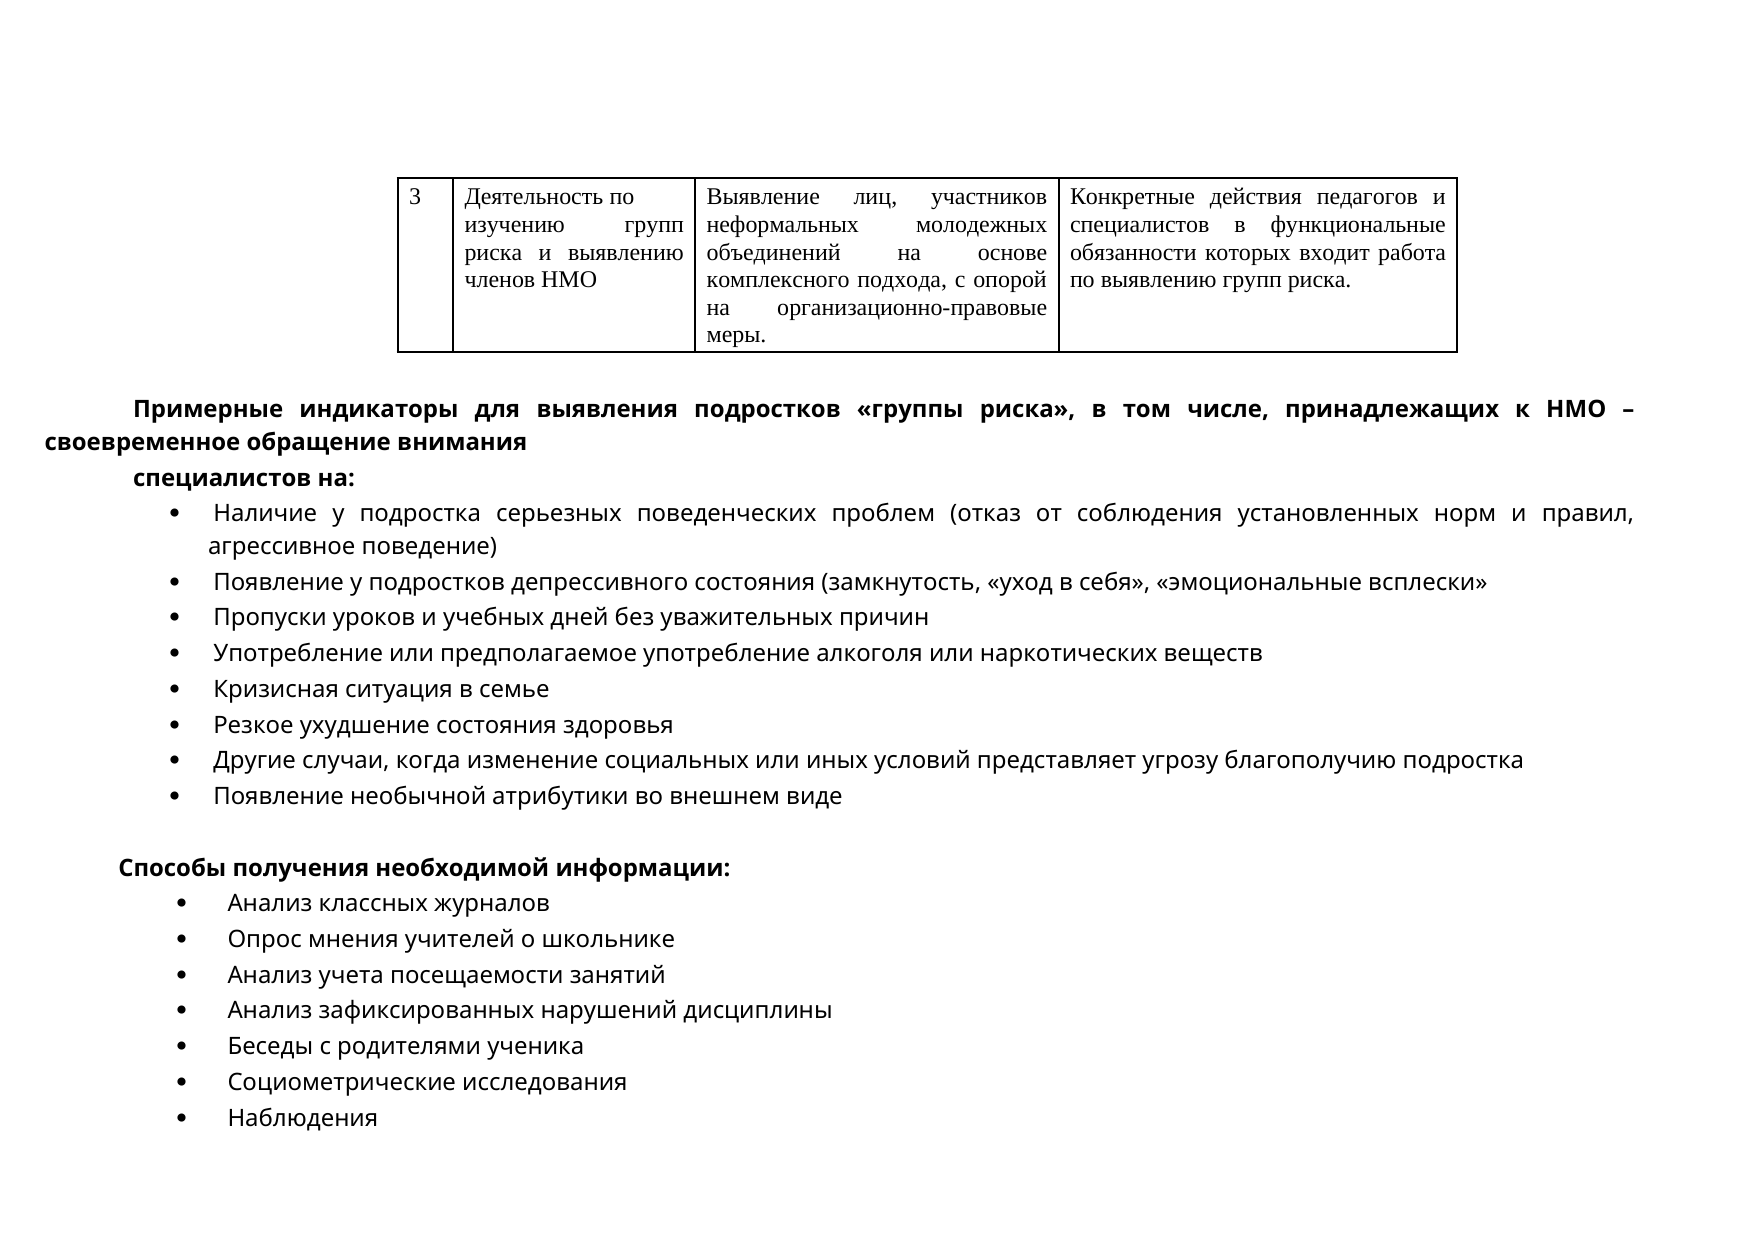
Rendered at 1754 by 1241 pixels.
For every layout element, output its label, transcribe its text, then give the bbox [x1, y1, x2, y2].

text  Социометрические исследования [177, 1065, 1636, 1097]
text  Кризисная ситуация в семье [170, 672, 1636, 704]
text  Наличие у подростка серьезных поведенческих проблем (отказ от соблюдения установленных норм и правил, агрессивное поведение) [170, 496, 1636, 561]
text  Другие случаи, когда изменение социальных или иных условий представляет угрозу благополучию подростка [170, 743, 1636, 776]
text  Анализ учета посещаемости занятий [177, 957, 1636, 990]
text  Беседы с родителями ученика [177, 1029, 1636, 1062]
text Способы получения необходимой информации: [118, 850, 1636, 883]
text  Употребление или предполагаемое употребление алкоголя или наркотических веществ [170, 636, 1636, 668]
table_cell 3 [399, 179, 452, 351]
text  Анализ зафиксированных нарушений дисциплины [177, 993, 1636, 1026]
table_cell Выявление лиц, участников неформальных молодежных объединений на основе комплексного подхода, с опорой на организационно-правовые меры. [696, 179, 1058, 351]
text  Появление необычной атрибутики во внешнем виде [170, 779, 1636, 811]
table_cell Деятельность по изучению групп риска и выявлению членов НМО [454, 179, 694, 351]
table_cell Конкретные действия педагогов и специалистов в функциональные обязанности которых входит работа по выявлению групп риска. [1060, 179, 1456, 351]
text  Опрос мнения учителей о школьнике [177, 922, 1636, 954]
text  Пропуски уроков и учебных дней без уважительных причин [170, 600, 1636, 633]
text  Появление у подростков депрессивного состояния (замкнутость, «уход в себя», «эмоциональные всплески» [170, 564, 1636, 597]
text  Наблюдения [177, 1100, 1636, 1133]
text  Анализ классных журналов [177, 886, 1636, 919]
text Примерные индикаторы для выявления подростков «группы риска», в том числе, принадлежащих к НМО – своевременное обращение внимания [44, 392, 1636, 457]
text специалистов на: [44, 460, 1636, 493]
text  Резкое ухудшение состояния здоровья [170, 707, 1636, 740]
